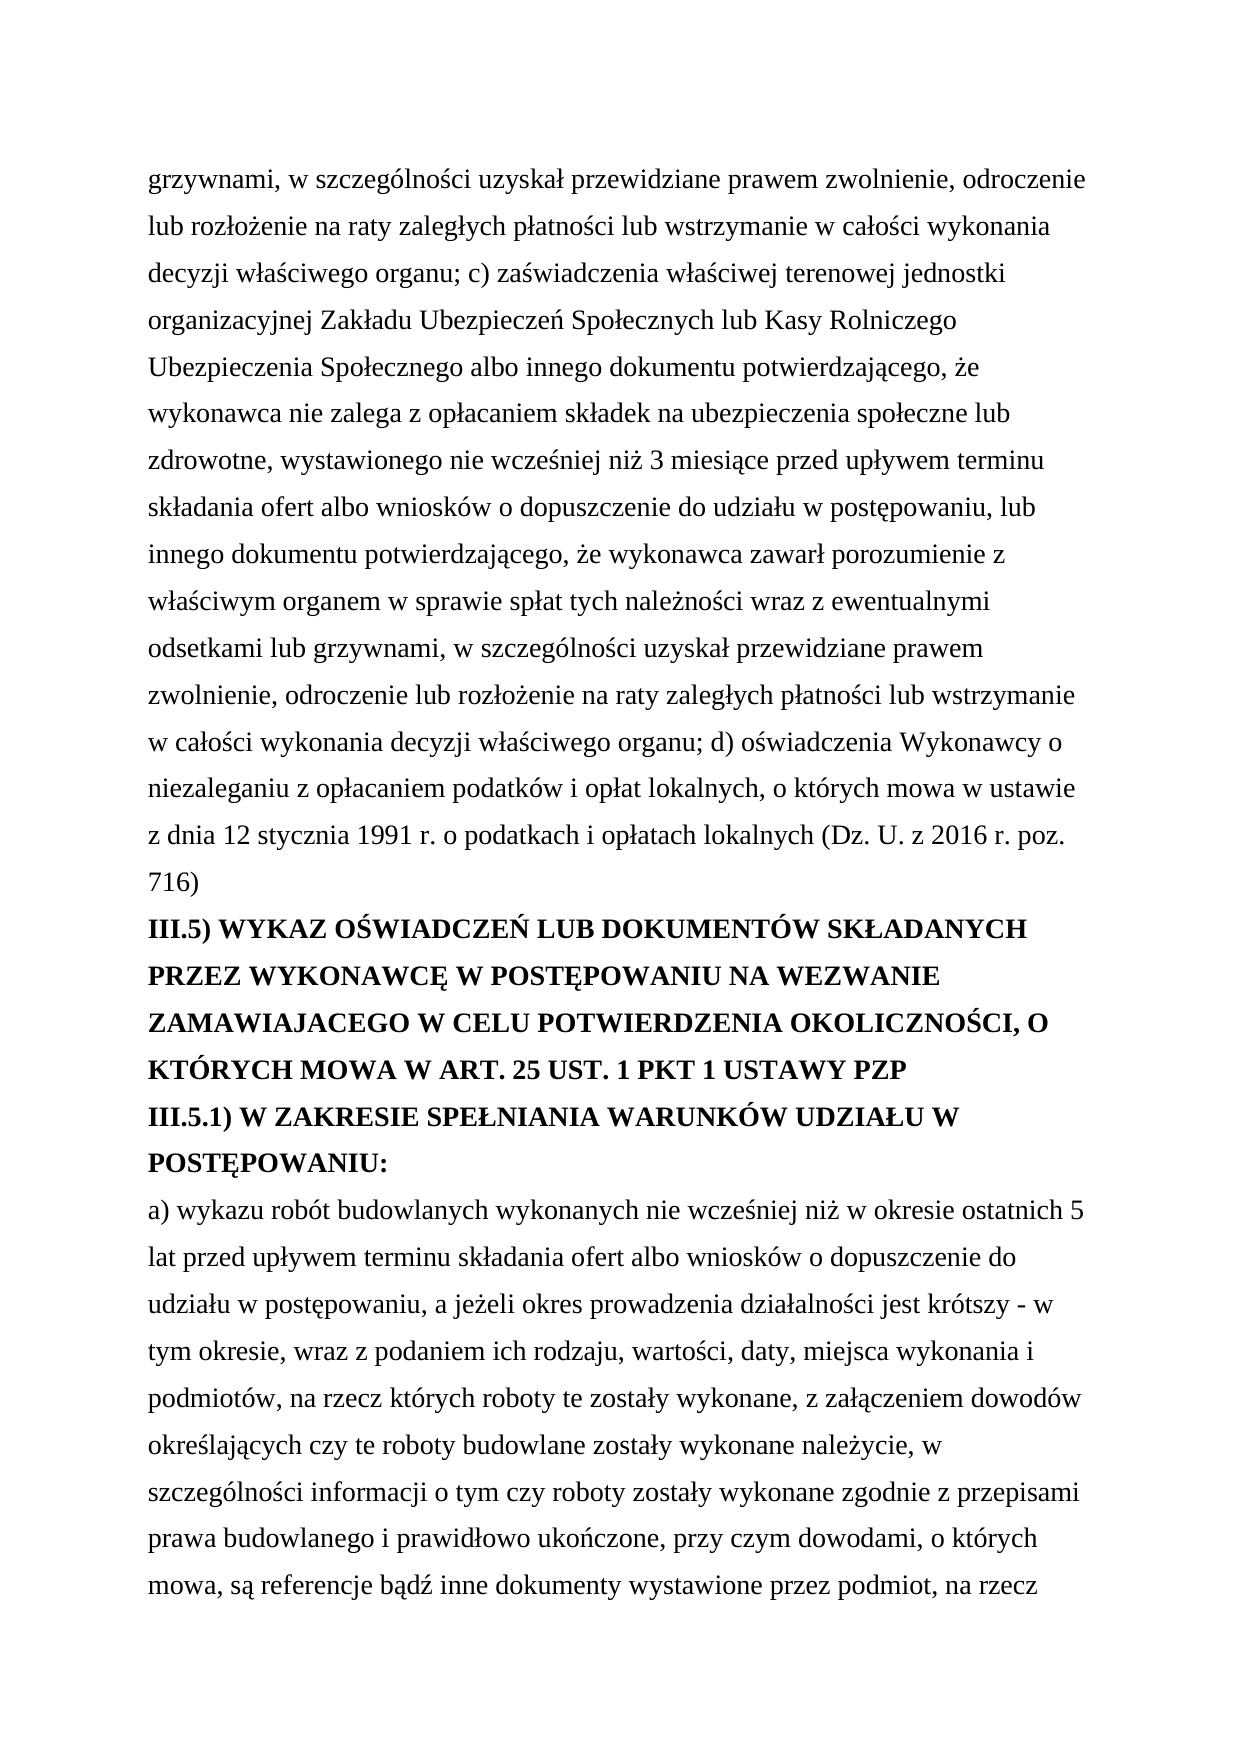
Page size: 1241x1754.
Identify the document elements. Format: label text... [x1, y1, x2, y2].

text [148, 148, 1093, 898]
text III.5) WYKAZ OŚWIADCZEŃ LUB DOKUMENTÓW SKŁADANYCH PRZEZ WYKONAWCĘ W POSTĘPOWANIU NA WEZWANIE ZAMAWIAJACEGO W CELU POTWIERDZENIA OKOLICZNOŚCI, O KTÓRYCH MOWA W ART. 25 UST. 1 PKT 1 USTAWY PZP [148, 898, 1093, 1085]
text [148, 1085, 1093, 1601]
